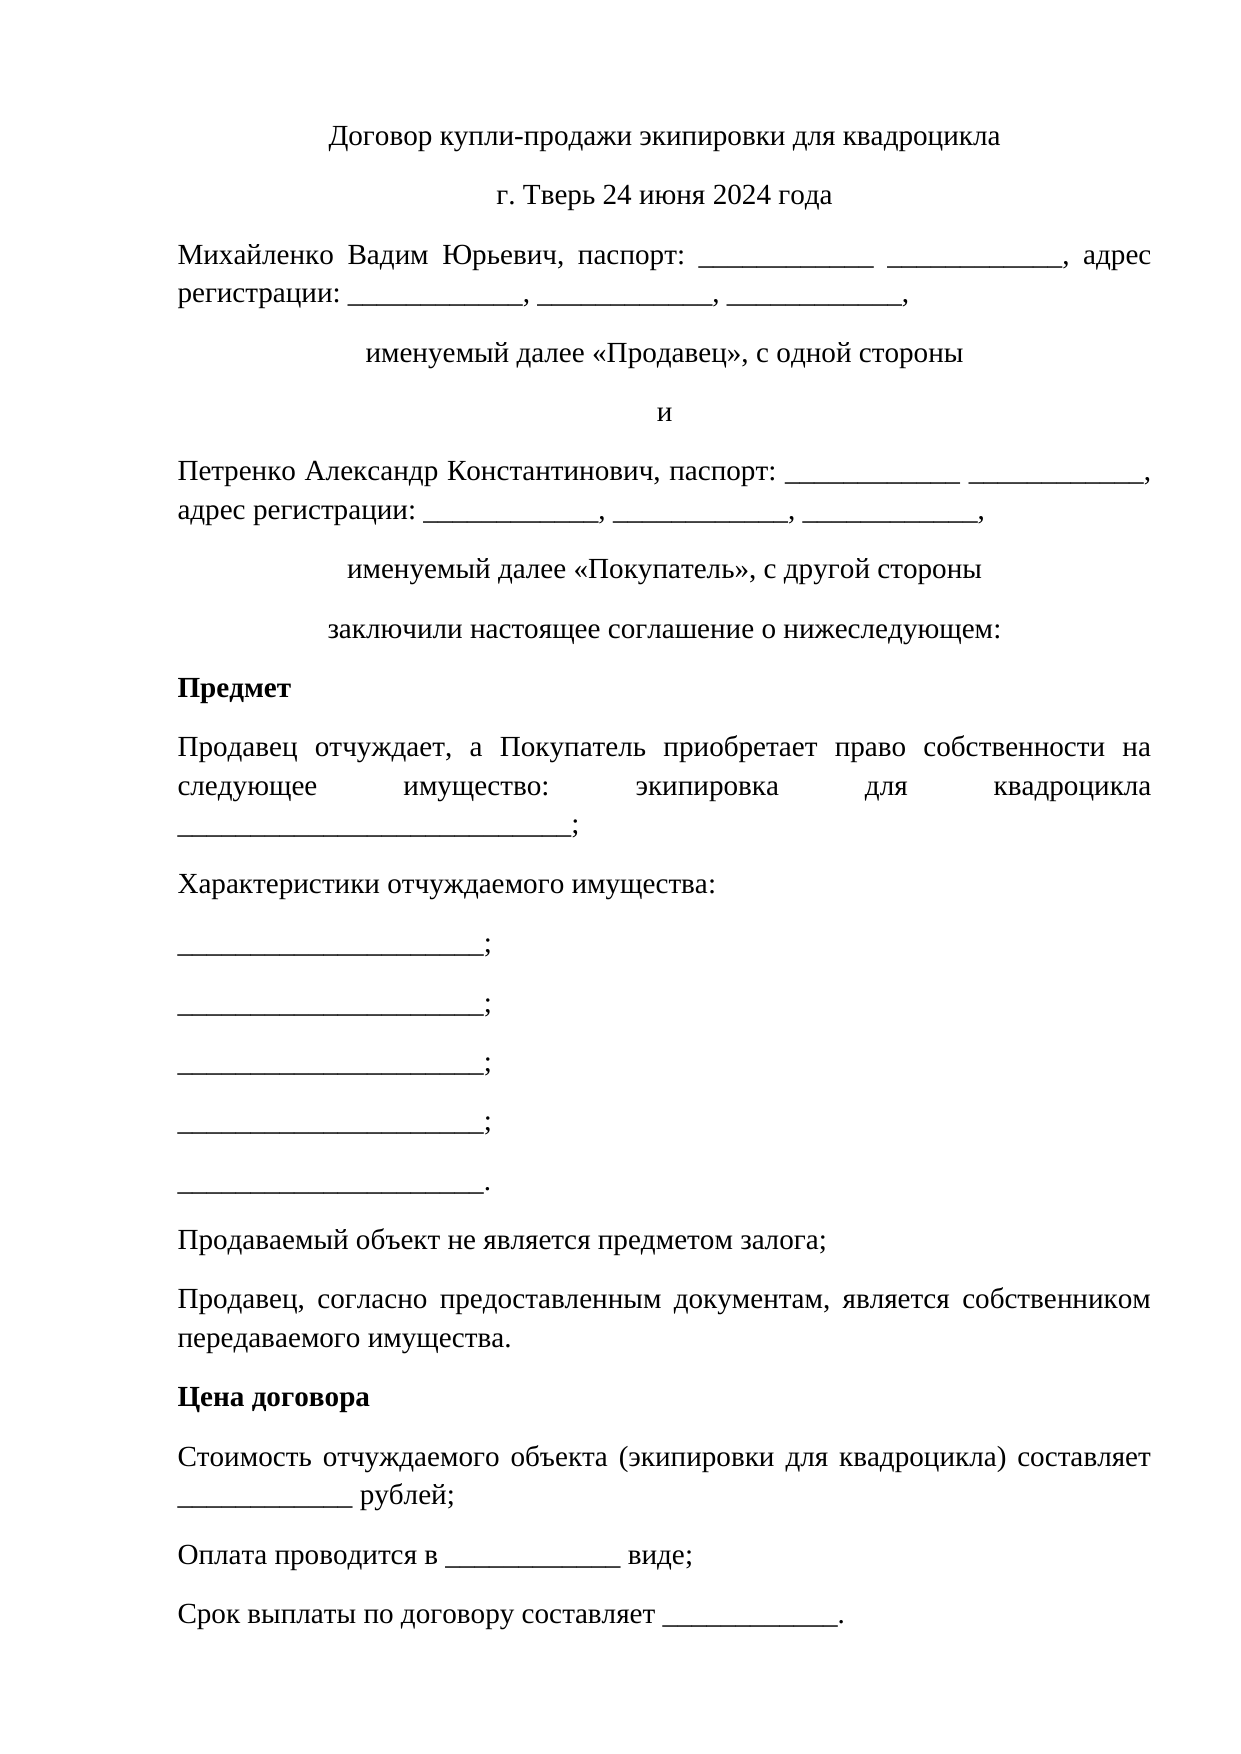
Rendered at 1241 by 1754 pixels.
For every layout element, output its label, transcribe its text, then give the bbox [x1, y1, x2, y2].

text _____________________. [177, 1163, 1152, 1196]
text Предмет [177, 670, 1152, 704]
text Продавец отчуждает, а Покупатель приобретает право собственности на следующее имущество: экипировка для квадроцикла ___________________________; [177, 729, 1152, 840]
text Оплата проводится в ____________ виде; [177, 1537, 1152, 1570]
text Продаваемый объект не является предметом залога; [177, 1222, 1152, 1256]
text Стоимость отчуждаемого объекта (экипировки для квадроцикла) составляет ____________ рублей; [177, 1439, 1152, 1511]
text Срок выплаты по договору составляет ____________. [177, 1596, 1152, 1630]
text Цена договора [177, 1379, 1152, 1413]
text Продавец, согласно предоставленным документам, является собственником передаваемого имущества. [177, 1282, 1152, 1354]
text _____________________; [177, 1044, 1152, 1078]
text Характеристики отчуждаемого имущества: [177, 866, 1152, 899]
text _____________________; [177, 925, 1152, 959]
text и [177, 394, 1152, 428]
text именуемый далее «Продавец», с одной стороны [177, 335, 1152, 368]
text _____________________; [177, 1103, 1152, 1137]
text Договор купли-продажи экипировки для квадроцикла [177, 118, 1152, 152]
text заключили настоящее соглашение о нижеследующем: [177, 611, 1152, 644]
text г. Тверь 24 июня 2024 года [177, 177, 1152, 211]
text именуемый далее «Покупатель», с другой стороны [177, 551, 1152, 585]
text Петренко Александр Константинович, паспорт: ____________ ____________, адрес регистрации: ____________, ____________, ____________, [177, 453, 1152, 526]
text _____________________; [177, 985, 1152, 1018]
text Михайленко Вадим Юрьевич, паспорт: ____________ ____________, адрес регистрации: ____________, ____________, ____________, [177, 237, 1152, 309]
